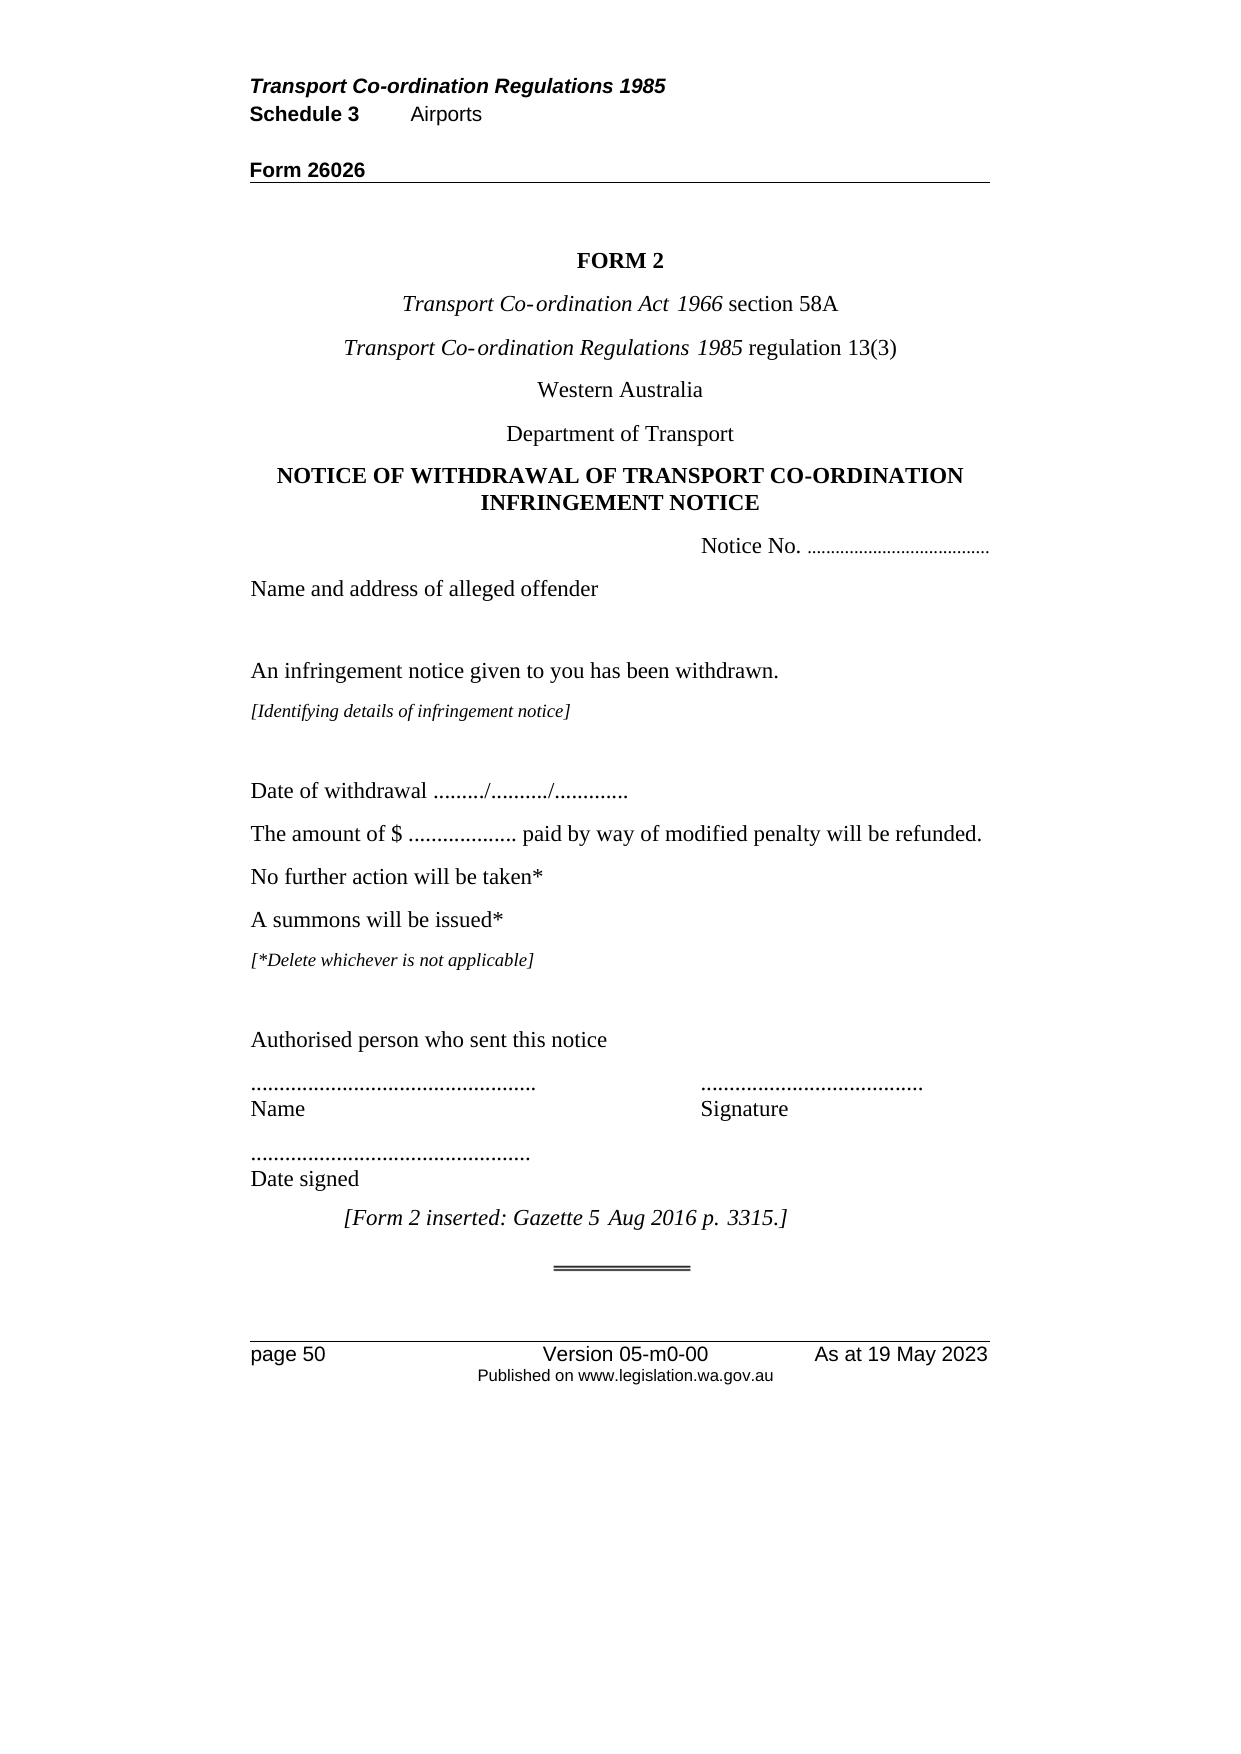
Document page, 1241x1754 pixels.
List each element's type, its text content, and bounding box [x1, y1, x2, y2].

text The amount of $ ................... paid by way of modified penalty will be refunded. [250, 820, 990, 846]
text Western Australia [250, 377, 990, 403]
text Notice No. ....................................... [250, 532, 990, 558]
text ................................................. Date signed [250, 1138, 990, 1191]
text NOTICE OF WITHDRAWAL OF TRANSPORT CO-ORDINATION INFRINGEMENT NOTICE [250, 463, 990, 515]
text Authorised person who sent this notice [250, 1026, 990, 1052]
text A summons will be issued* [250, 906, 990, 932]
text .................................................. ....................................... Name Signature [250, 1069, 990, 1122]
text [Identifying details of infringement notice] [250, 700, 990, 721]
text [Form 2 inserted: Gazette 5 Aug 2016 p. 3315.] [250, 1204, 990, 1230]
text An infringement notice given to you has been withdrawn. [250, 657, 990, 683]
picture [543, 1255, 697, 1284]
text Date of withdrawal ........./........../............. [250, 777, 990, 803]
text Transport Co-ordination Regulations 1985 regulation 13(3) [250, 333, 990, 360]
text Department of Transport [250, 419, 990, 446]
text Transport Co-ordination Act 1966 section 58A [250, 291, 990, 317]
text Name and address of alleged offender [250, 575, 990, 601]
text [*Delete whichever is not applicable] [250, 949, 990, 971]
text FORM 2 [250, 247, 990, 274]
text No further action will be taken* [250, 863, 990, 889]
